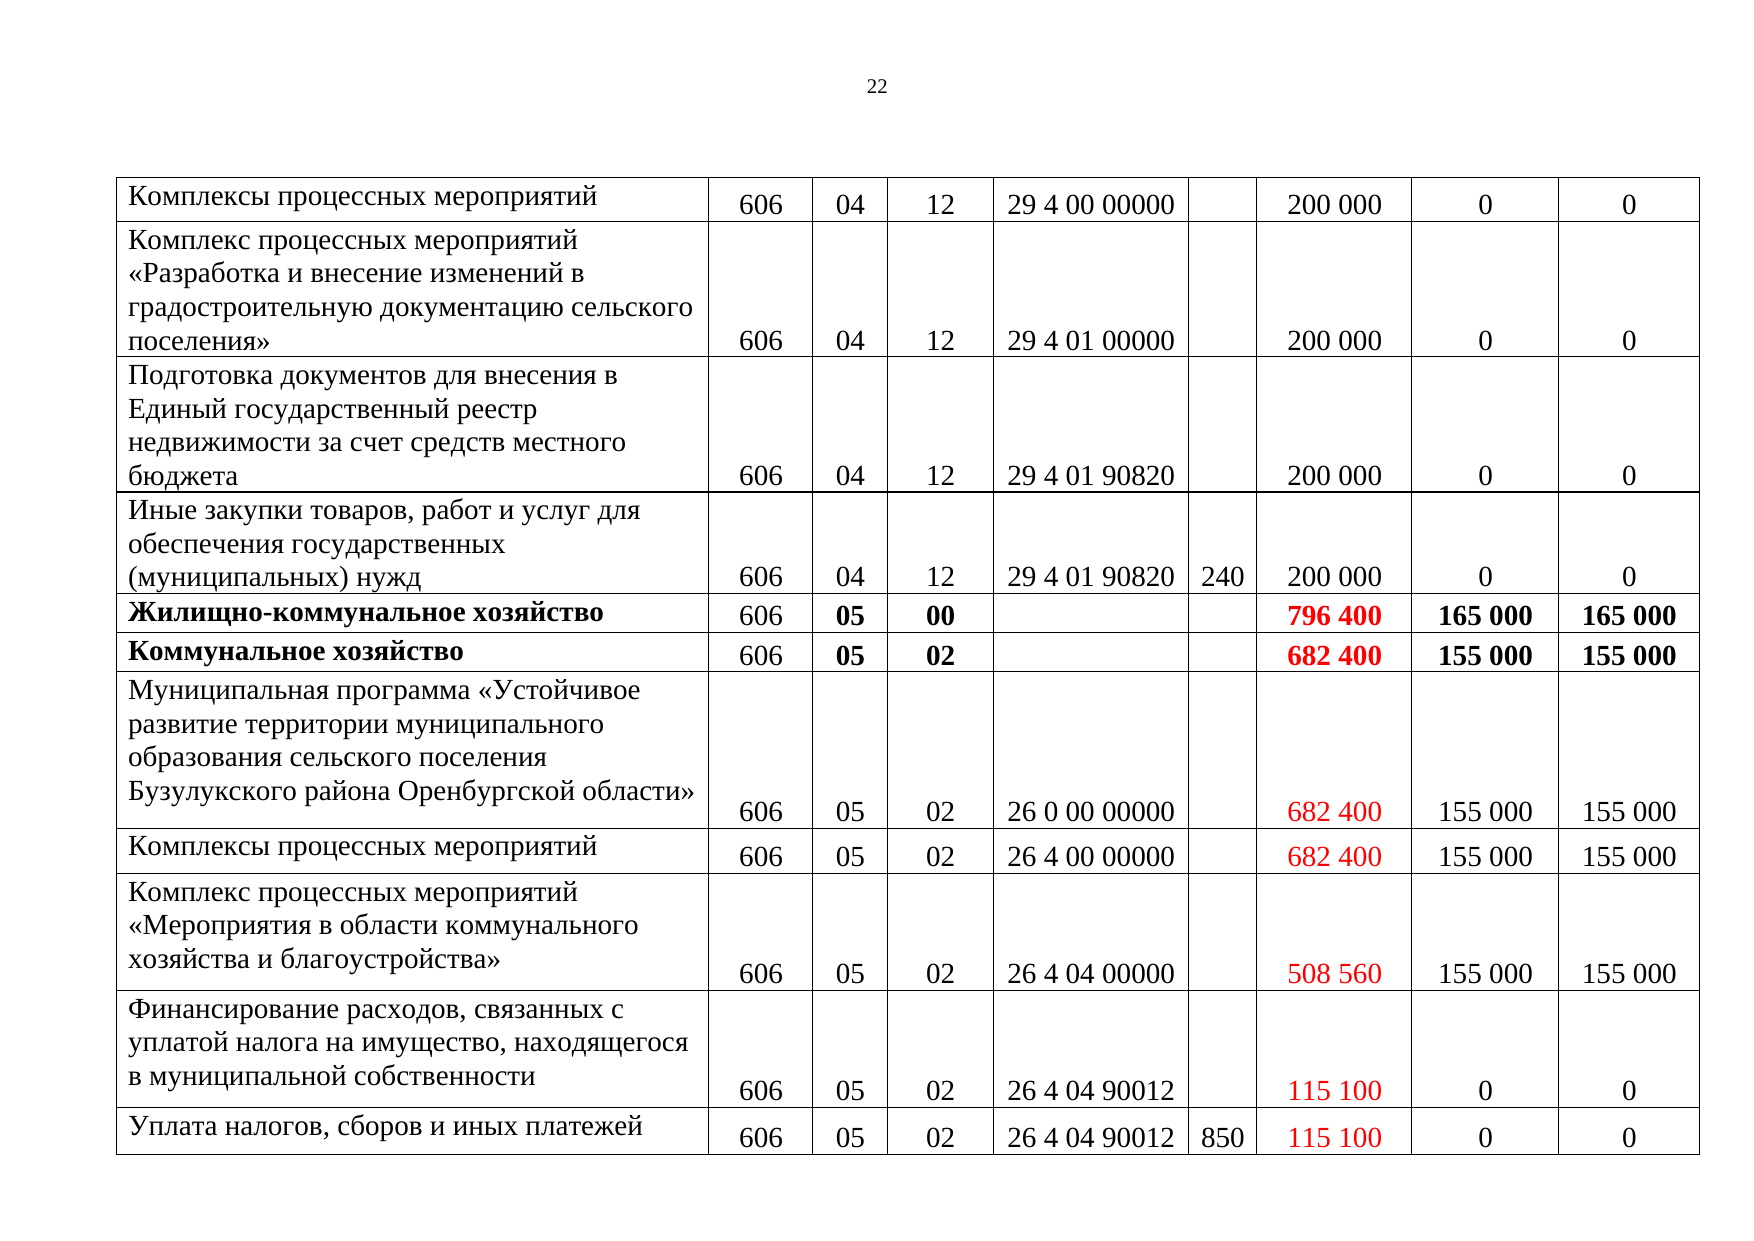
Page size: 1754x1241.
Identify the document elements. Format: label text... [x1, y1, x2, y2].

table_cell 0 [1559, 493, 1699, 593]
table_cell [1189, 178, 1256, 221]
table_cell Иные закупки товаров, работ и услуг для обеспечения государственных (муниципальных) нужд [117, 493, 708, 593]
table_cell 0 [1559, 178, 1699, 221]
table_cell 682 400 [1257, 672, 1411, 827]
table_cell 606 [709, 633, 812, 671]
table_cell [1189, 991, 1256, 1107]
table_cell 04 [813, 222, 887, 356]
table_cell Жилищно-коммунальное хозяйство [117, 594, 708, 632]
table_cell 240 [1189, 493, 1256, 593]
table_cell 606 [709, 594, 812, 632]
table_cell 26 0 00 00000 [994, 672, 1188, 827]
table_cell 05 [813, 1108, 887, 1154]
table_cell [1189, 594, 1256, 632]
table_cell 606 [709, 829, 812, 873]
table_cell [994, 633, 1188, 671]
table_cell 00 [888, 594, 993, 632]
table_cell 29 4 01 90820 [994, 493, 1188, 593]
table_cell 02 [888, 991, 993, 1107]
table_cell Комплекс процессных мероприятий «Мероприятия в области коммунального хозяйства и благоустройства» [117, 874, 708, 990]
table_cell 02 [888, 874, 993, 990]
table_cell 606 [709, 874, 812, 990]
table_cell 04 [813, 493, 887, 593]
table_cell 0 [1412, 357, 1558, 491]
table_cell 0 [1412, 222, 1558, 356]
table_cell 115 100 [1257, 991, 1411, 1107]
table_cell 12 [888, 178, 993, 221]
table_cell 155 000 [1412, 633, 1558, 671]
table_cell 02 [888, 633, 993, 671]
table_cell 0 [1559, 1108, 1699, 1154]
table_cell [1189, 672, 1256, 827]
table_cell 04 [813, 178, 887, 221]
table_cell Муниципальная программа «Устойчивое развитие территории муниципального образования сельского поселения Бузулукского района Оренбургской области» [117, 672, 708, 827]
table_cell 05 [813, 874, 887, 990]
table_cell Уплата налогов, сборов и иных платежей [117, 1108, 708, 1154]
table_cell 606 [709, 672, 812, 827]
table_cell 05 [813, 672, 887, 827]
table_cell 606 [709, 222, 812, 356]
table_cell 05 [813, 991, 887, 1107]
table_cell 796 400 [1257, 594, 1411, 632]
table_cell 02 [888, 1108, 993, 1154]
table_cell 02 [888, 672, 993, 827]
table_cell 165 000 [1412, 594, 1558, 632]
table_cell Комплексы процессных мероприятий [117, 178, 708, 221]
table_cell 05 [813, 633, 887, 671]
table_cell 606 [709, 991, 812, 1107]
table_cell 05 [813, 594, 887, 632]
table_cell 606 [709, 357, 812, 491]
table_cell 0 [1559, 222, 1699, 356]
table_cell 606 [709, 1108, 812, 1154]
table_cell [1189, 829, 1256, 873]
table_cell 26 4 04 00000 [994, 874, 1188, 990]
table_cell 508 560 [1257, 874, 1411, 990]
table_cell 0 [1412, 991, 1558, 1107]
table_cell 155 000 [1559, 829, 1699, 873]
table_cell 0 [1412, 1108, 1558, 1154]
table_cell 200 000 [1257, 493, 1411, 593]
table_cell 606 [709, 178, 812, 221]
table_cell 850 [1189, 1108, 1256, 1154]
table_cell 26 4 04 90012 [994, 1108, 1188, 1154]
table_cell 115 100 [1257, 1108, 1411, 1154]
table_cell [1189, 633, 1256, 671]
table_cell 606 [709, 493, 812, 593]
table_cell 155 000 [1412, 874, 1558, 990]
table_cell 155 000 [1559, 874, 1699, 990]
table_cell [1189, 357, 1256, 491]
table_cell 155 000 [1412, 829, 1558, 873]
table_cell 155 000 [1559, 633, 1699, 671]
table_cell 165 000 [1559, 594, 1699, 632]
table_cell 0 [1412, 493, 1558, 593]
table_cell 26 4 04 90012 [994, 991, 1188, 1107]
table_cell Комплекс процессных мероприятий «Разработка и внесение изменений в градостроительную документацию сельского поселения» [117, 222, 708, 356]
table_cell 0 [1559, 357, 1699, 491]
table_cell 155 000 [1559, 672, 1699, 827]
table_cell 12 [888, 222, 993, 356]
table_cell [1189, 874, 1256, 990]
table_cell 200 000 [1257, 357, 1411, 491]
table_cell Подготовка документов для внесения в Единый государственный реестр недвижимости за счет средств местного бюджета [117, 357, 708, 491]
table_cell Финансирование расходов, связанных с уплатой налога на имущество, находящегося в муниципальной собственности [117, 991, 708, 1107]
table_cell 200 000 [1257, 178, 1411, 221]
table_cell 0 [1559, 991, 1699, 1107]
table_cell 02 [888, 829, 993, 873]
table_cell Коммунальное хозяйство [117, 633, 708, 671]
table_cell 04 [813, 357, 887, 491]
table_cell [1189, 222, 1256, 356]
table_cell [994, 594, 1188, 632]
table_cell 682 400 [1257, 829, 1411, 873]
table_cell 12 [888, 357, 993, 491]
table_cell Комплексы процессных мероприятий [117, 829, 708, 873]
table_cell 29 4 01 00000 [994, 222, 1188, 356]
table_cell 29 4 01 90820 [994, 357, 1188, 491]
table_cell 29 4 00 00000 [994, 178, 1188, 221]
table_cell 0 [1412, 178, 1558, 221]
table_cell 200 000 [1257, 222, 1411, 356]
table_cell 155 000 [1412, 672, 1558, 827]
table_cell 12 [888, 493, 993, 593]
table_cell 682 400 [1257, 633, 1411, 671]
table_cell 26 4 00 00000 [994, 829, 1188, 873]
table_cell 05 [813, 829, 887, 873]
